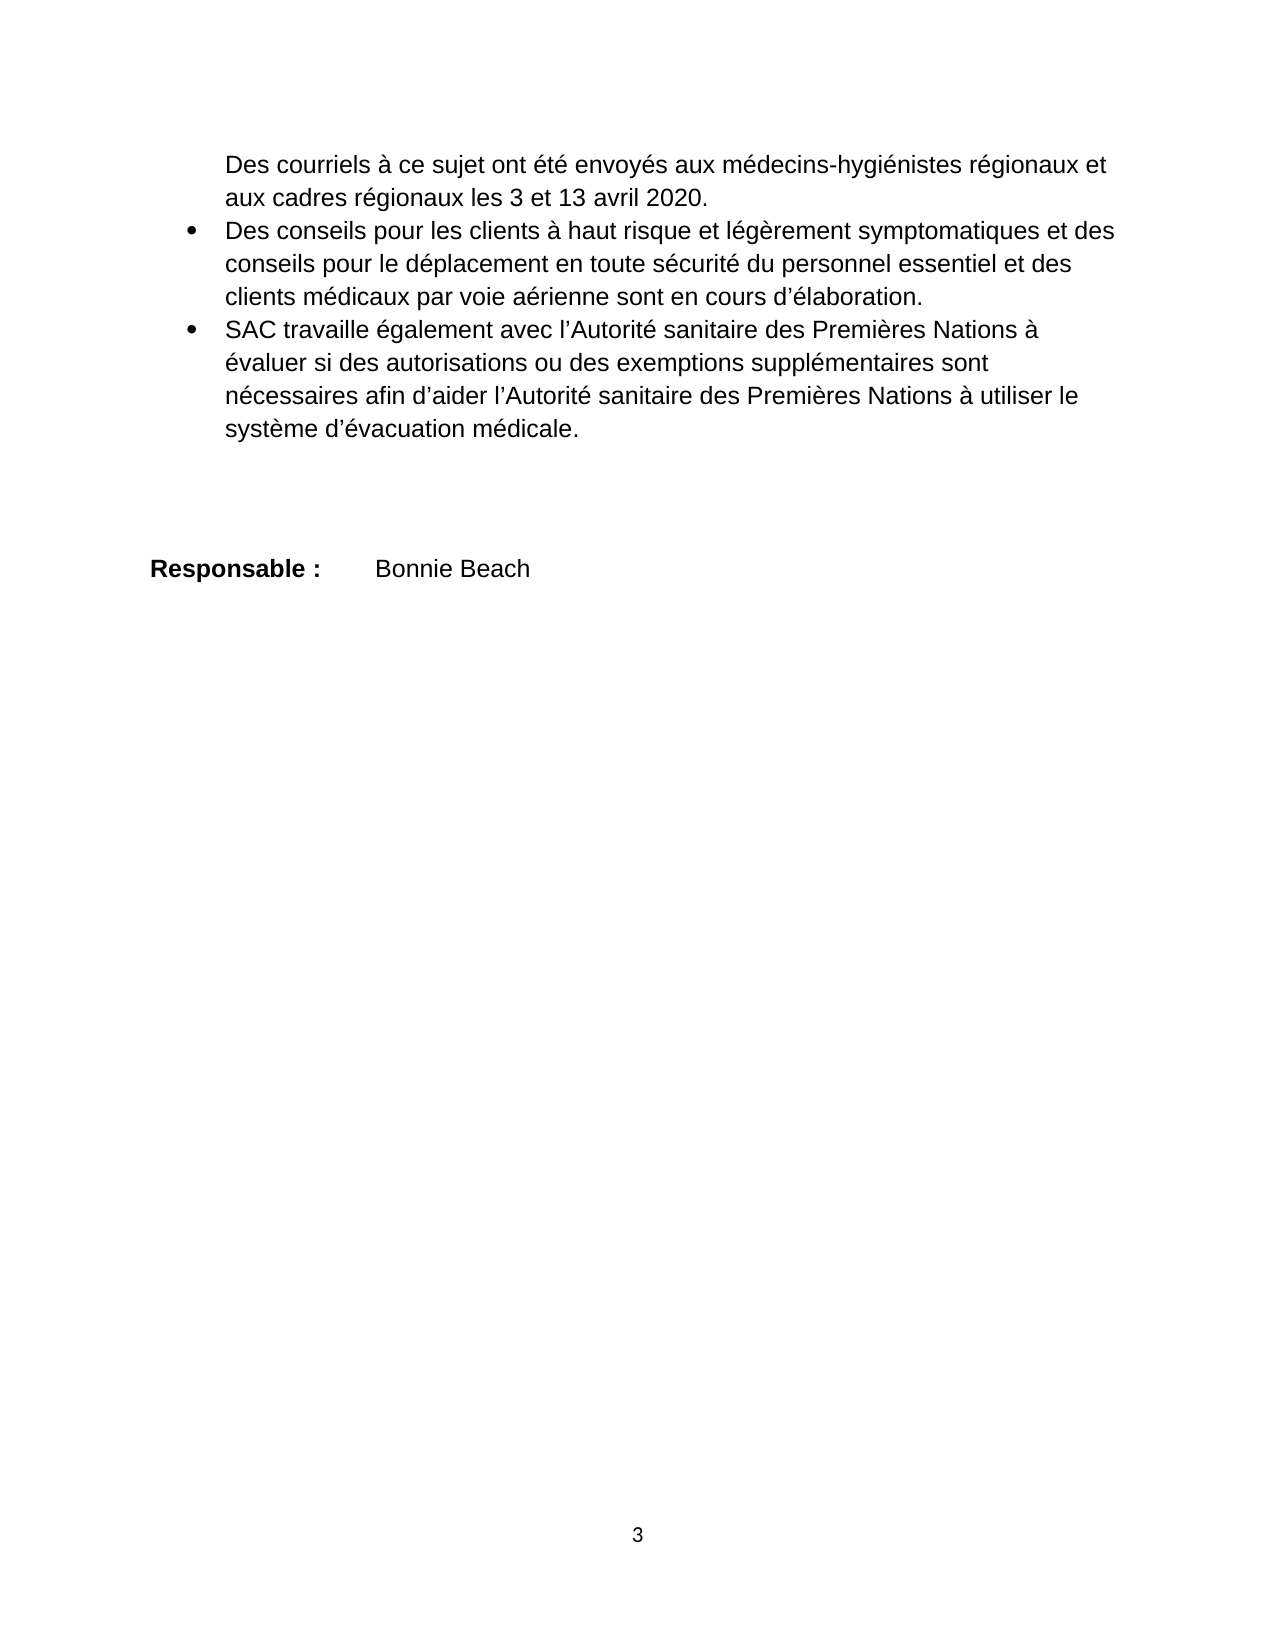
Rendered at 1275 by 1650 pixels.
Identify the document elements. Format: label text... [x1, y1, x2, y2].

list SAC travaille également avec l’Autorité sanitaire des Premières Nations à évaluer si des autorisations ou des exemptions supplémentaires sont nécessaires afin d’aider l’Autorité sanitaire des Premières Nations à utiliser le système d’évacuation médicale. [187, 315, 1125, 443]
list Des conseils pour les clients à haut risque et légèrement symptomatiques et des conseils pour le déplacement en toute sécurité du personnel essentiel et des clients médicaux par voie aérienne sont en cours d’élaboration. [187, 216, 1125, 311]
list Des courriels à ce sujet ont été envoyés aux médecins-hygiénistes régionaux et aux cadres régionaux les 3 et 13 avril 2020. [225, 150, 1125, 212]
text Responsable : Bonnie Beach [150, 554, 1125, 583]
